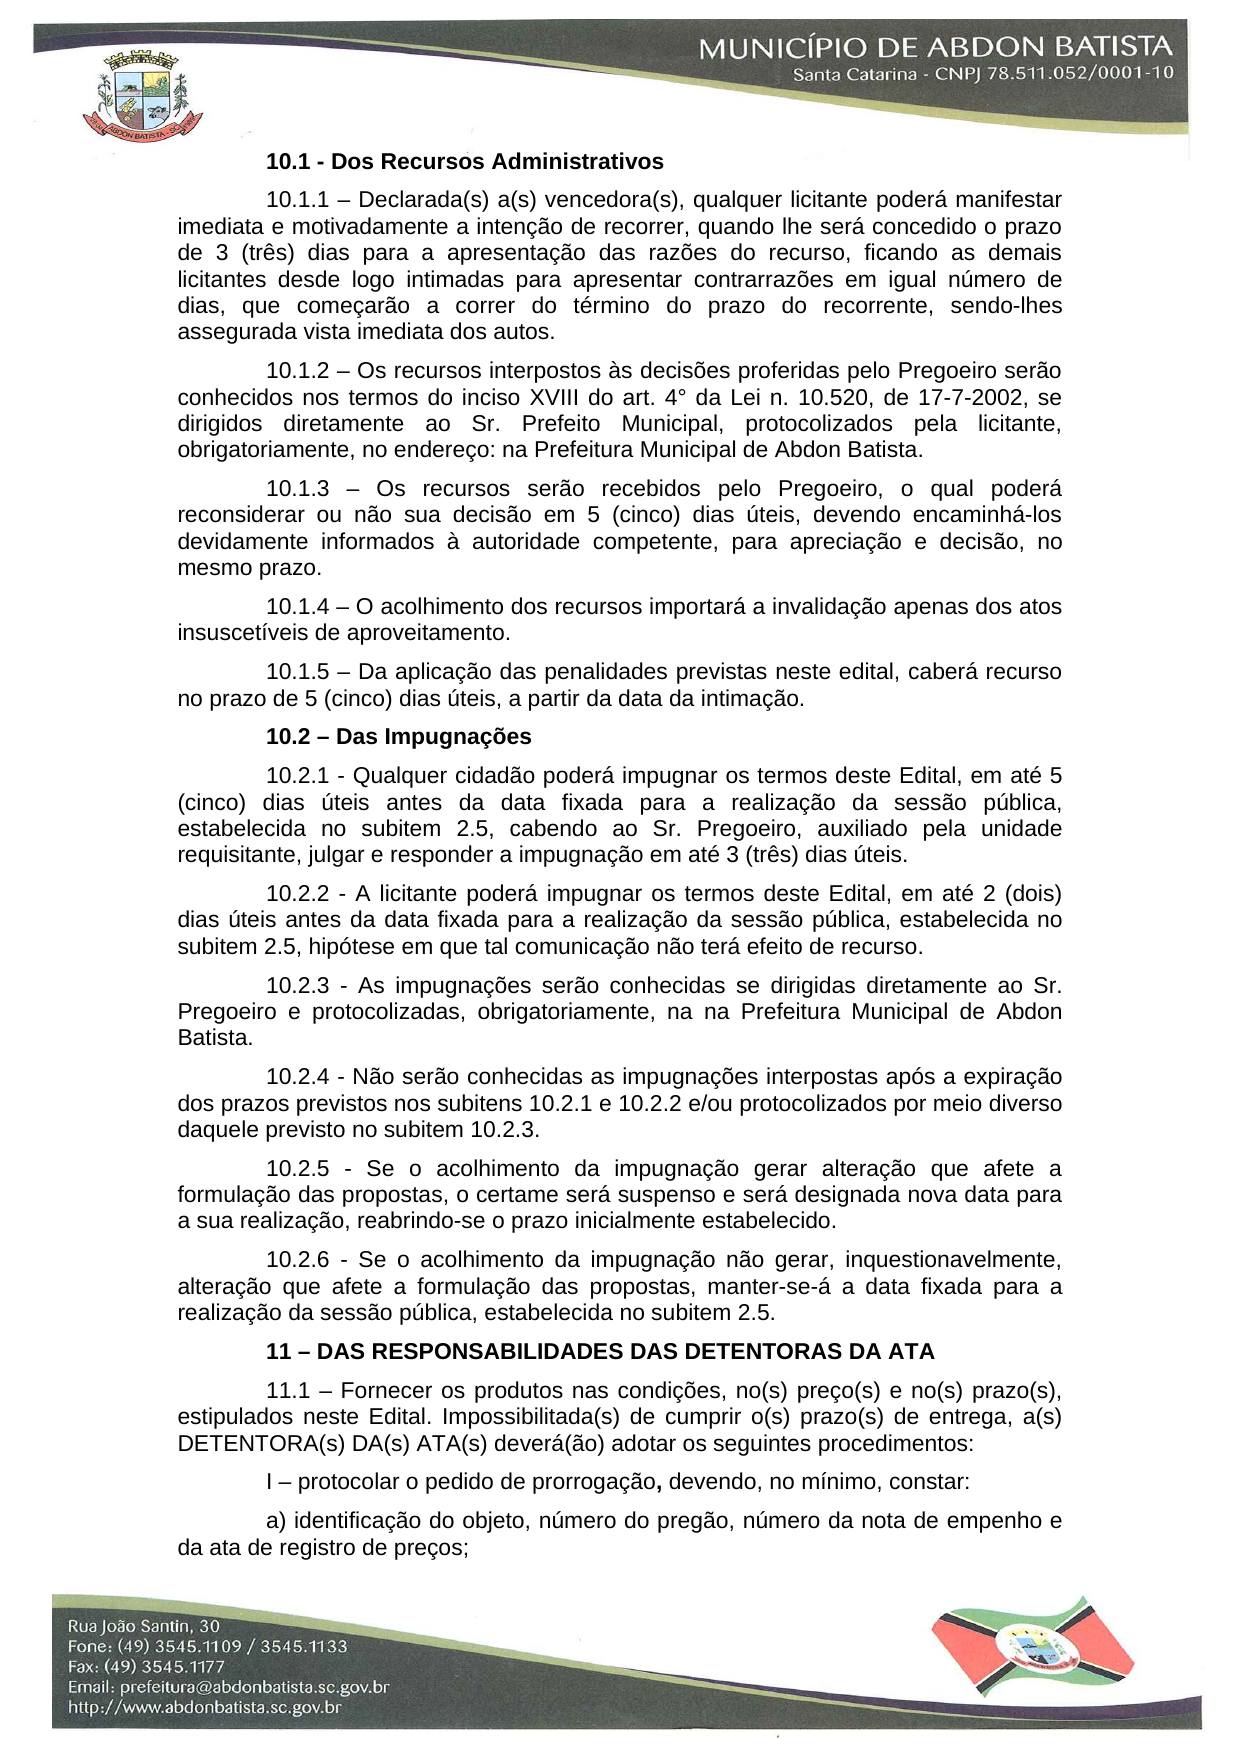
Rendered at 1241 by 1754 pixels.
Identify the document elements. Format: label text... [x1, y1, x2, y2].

picture [31, 19, 1192, 161]
text 10.2.3 - As impugnações serão conhecidas se dirigidas diretamente ao Sr. Pregoeiro e protocolizadas, obrigatoriamente, na na Prefeitura Municipal de Abdon Batista. [177, 972, 1063, 1051]
text 10.2.4 - Não serão conhecidas as impugnações interpostas após a expiração dos prazos previstos nos subitens 10.2.1 e 10.2.2 e/ou protocolizados por meio diverso daquele previsto no subitem 10.2.3. [177, 1063, 1063, 1142]
text 10.1.2 – Os recursos interpostos às decisões proferidas pelo Pregoeiro serão conhecidos nos termos do inciso XVIII do art. 4° da Lei n. 10.520, de 17-7-2002, se dirigidos diretamente ao Sr. Prefeito Municipal, protocolizados pela licitante, obrigatoriamente, no endereço: na Prefeitura Municipal de Abdon Batista. [177, 357, 1063, 462]
picture [52, 1585, 1205, 1738]
text 10.1.1 – Declarada(s) a(s) vencedora(s), qualquer licitante poderá manifestar imediata e motivadamente a intenção de recorrer, quando lhe será concedido o prazo de 3 (três) dias para a apresentação das razões do recurso, ficando as demais licitantes desde logo intimadas para apresentar contrarrazões em igual número de dias, que começarão a correr do término do prazo do recorrente, sendo-lhes assegurada vista imediata dos autos. [177, 186, 1063, 344]
text 10.2.5 - Se o acolhimento da impugnação gerar alteração que afete a formulação das propostas, o certame será suspenso e será designada nova data para a sua realização, reabrindo-se o prazo inicialmente estabelecido. [177, 1155, 1063, 1234]
text 10.2 – Das Impugnações [177, 723, 1063, 750]
text a) identificação do objeto, número do pregão, número da nota de empenho e da ata de registro de preços; [177, 1507, 1063, 1560]
text 10.2.2 - A licitante poderá impugnar os termos deste Edital, em até 2 (dois) dias úteis antes da data fixada para a realização da sessão pública, estabelecida no subitem 2.5, hipótese em que tal comunicação não terá efeito de recurso. [177, 880, 1063, 959]
text 11 – DAS RESPONSABILIDADES DAS DETENTORAS DA ATA [177, 1338, 1063, 1364]
text I – protocolar o pedido de prorrogação, devendo, no mínimo, constar: [177, 1468, 1063, 1495]
text 10.1.3 – Os recursos serão recebidos pelo Pregoeiro, o qual poderá reconsiderar ou não sua decisão em 5 (cinco) dias úteis, devendo encaminhá-los devidamente informados à autoridade competente, para apreciação e decisão, no mesmo prazo. [177, 475, 1063, 580]
text 10.2.6 - Se o acolhimento da impugnação não gerar, inquestionavelmente, alteração que afete a formulação das propostas, manter-se-á a data fixada para a realização da sessão pública, estabelecida no subitem 2.5. [177, 1246, 1063, 1325]
text 10.1.4 – O acolhimento dos recursos importará a invalidação apenas dos atos insuscetíveis de aproveitamento. [177, 593, 1063, 646]
text 10.1 - Dos Recursos Administrativos [177, 148, 1063, 174]
text 10.2.1 - Qualquer cidadão poderá impugnar os termos deste Edital, em até 5 (cinco) dias úteis antes da data fixada para a realização da sessão pública, estabelecida no subitem 2.5, cabendo ao Sr. Pregoeiro, auxiliado pela unidade requisitante, julgar e responder a impugnação em até 3 (três) dias úteis. [177, 762, 1063, 868]
text 11.1 – Fornecer os produtos nas condições, no(s) preço(s) e no(s) prazo(s), estipulados neste Edital. Impossibilitada(s) de cumprir o(s) prazo(s) de entrega, a(s) DETENTORA(s) DA(s) ATA(s) deverá(ão) adotar os seguintes procedimentos: [177, 1377, 1063, 1456]
text 10.1.5 – Da aplicação das penalidades previstas neste edital, caberá recurso no prazo de 5 (cinco) dias úteis, a partir da data da intimação. [177, 658, 1063, 711]
